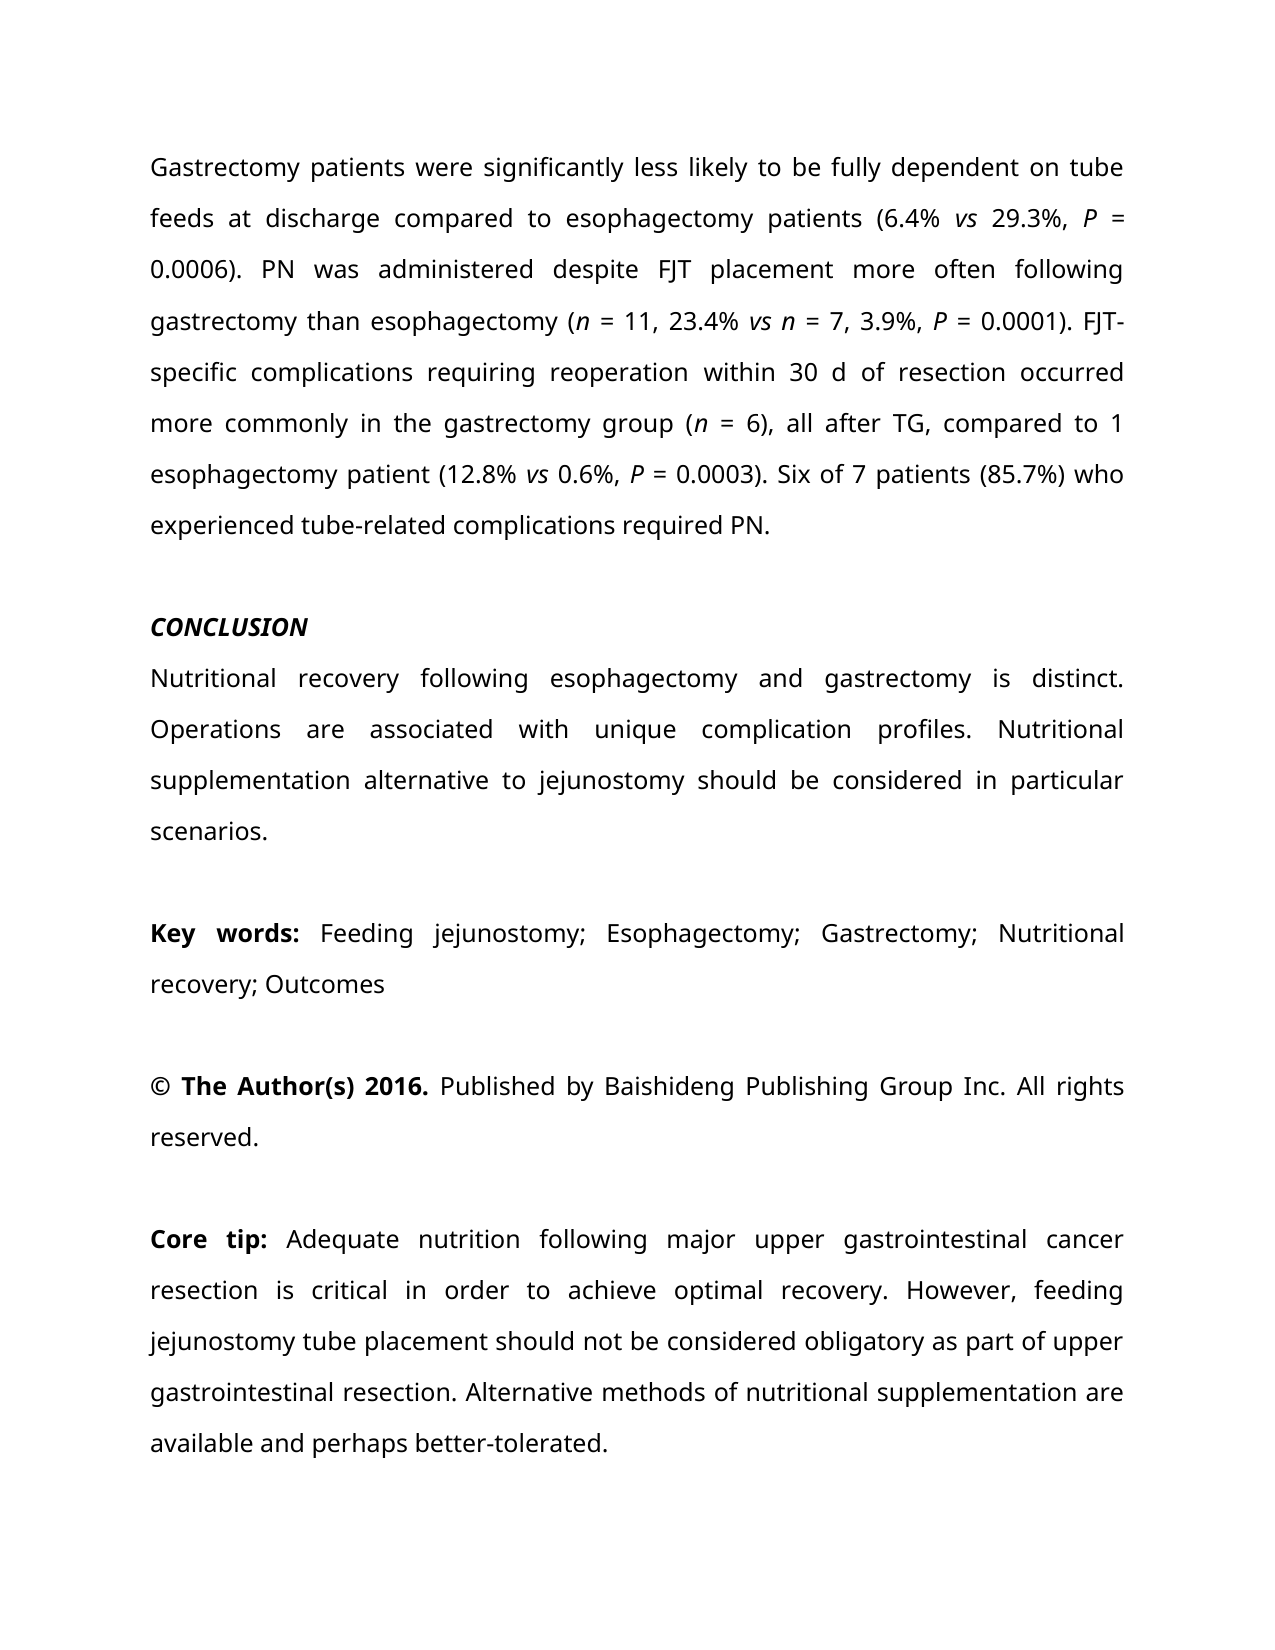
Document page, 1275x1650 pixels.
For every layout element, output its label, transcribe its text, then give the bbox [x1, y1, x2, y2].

text CONCLUSION [150, 609, 1125, 643]
text © The Author(s) 2016. Published by Baishideng Publishing Group Inc. All rights reserved. [150, 1069, 1125, 1154]
text Nutritional recovery following esophagectomy and gastrectomy is distinct. Operations are associated with unique complication profiles. Nutritional supplementation alternative to jejunostomy should be considered in particular scenarios. [150, 660, 1125, 848]
text Core tip: Adequate nutrition following major upper gastrointestinal cancer resection is critical in order to achieve optimal recovery. However, feeding jejunostomy tube placement should not be considered obligatory as part of upper gastrointestinal resection. Alternative methods of nutritional supplementation are available and perhaps better-tolerated. [150, 1222, 1125, 1460]
text Key words: Feeding jejunostomy; Esophagectomy; Gastrectomy; Nutritional recovery; Outcomes [150, 916, 1125, 1001]
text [150, 150, 1125, 541]
